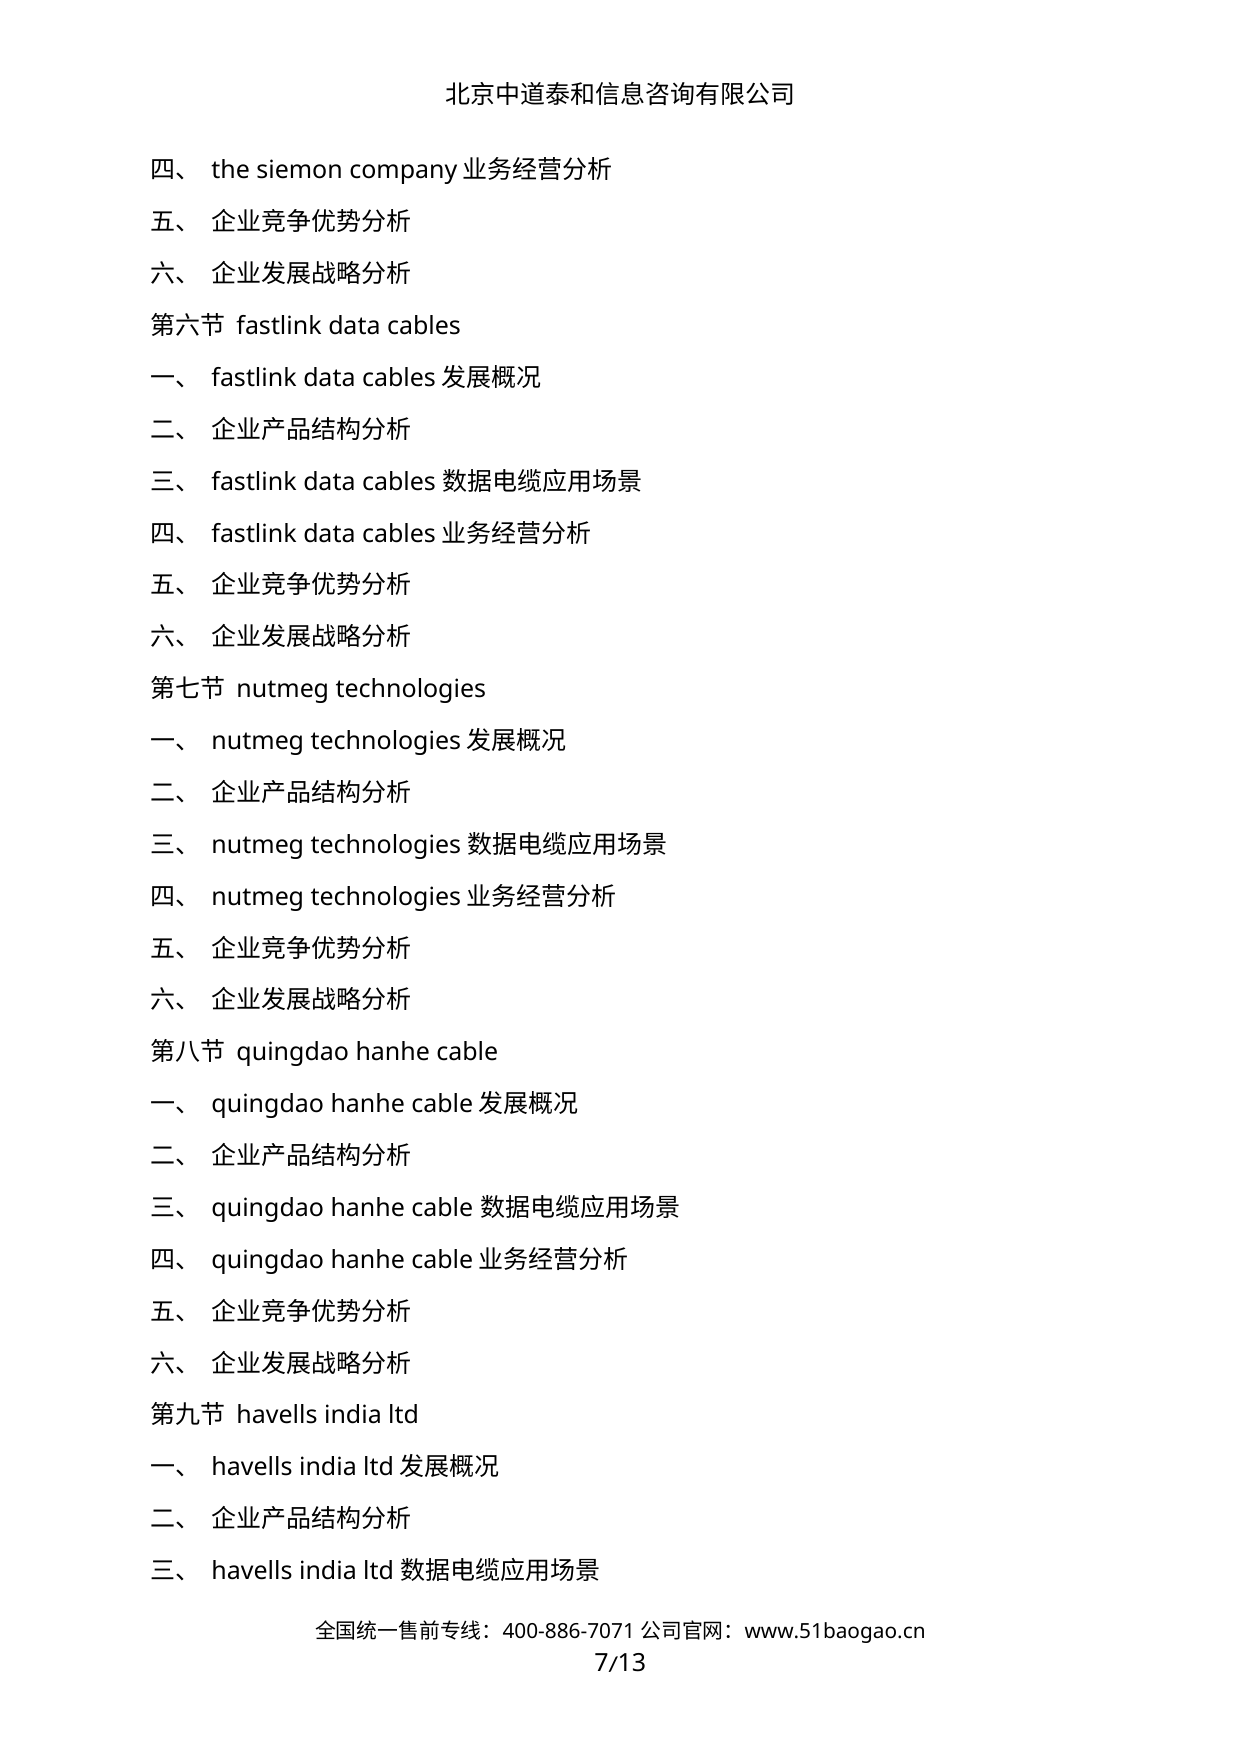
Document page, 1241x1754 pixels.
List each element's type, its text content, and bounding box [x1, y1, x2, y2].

text 二、 企业产品结构分析 [150, 772, 1090, 809]
text 第六节 fastlink data cables [150, 306, 1090, 342]
text 第七节 nutmeg technologies [150, 669, 1090, 705]
text 三、 havells india ltd 数据电缆应用场景 [150, 1551, 1090, 1587]
text 四、 the siemon company业务经营分析 [150, 150, 1090, 186]
text 二、 企业产品结构分析 [150, 1499, 1090, 1535]
text 第八节 quingdao hanhe cable [150, 1032, 1090, 1068]
text 六、 企业发展战略分析 [150, 1343, 1090, 1379]
text 四、 nutmeg technologies业务经营分析 [150, 876, 1090, 912]
text 六、 企业发展战略分析 [150, 254, 1090, 290]
text 第九节 havells india ltd [150, 1395, 1090, 1431]
text 二、 企业产品结构分析 [150, 1136, 1090, 1172]
text 三、 quingdao hanhe cable 数据电缆应用场景 [150, 1187, 1090, 1224]
text 一、 quingdao hanhe cable发展概况 [150, 1084, 1090, 1120]
text 五、 企业竞争优势分析 [150, 1291, 1090, 1327]
text 一、 nutmeg technologies发展概况 [150, 721, 1090, 757]
text 一、 havells india ltd发展概况 [150, 1447, 1090, 1483]
text 五、 企业竞争优势分析 [150, 928, 1090, 964]
text 三、 fastlink data cables 数据电缆应用场景 [150, 461, 1090, 497]
text 五、 企业竞争优势分析 [150, 202, 1090, 238]
text 二、 企业产品结构分析 [150, 409, 1090, 446]
text 六、 企业发展战略分析 [150, 980, 1090, 1016]
text 五、 企业竞争优势分析 [150, 565, 1090, 601]
text 三、 nutmeg technologies 数据电缆应用场景 [150, 824, 1090, 861]
text 四、 fastlink data cables业务经营分析 [150, 513, 1090, 549]
text 四、 quingdao hanhe cable业务经营分析 [150, 1239, 1090, 1276]
text 一、 fastlink data cables发展概况 [150, 357, 1090, 394]
text 六、 企业发展战略分析 [150, 617, 1090, 653]
